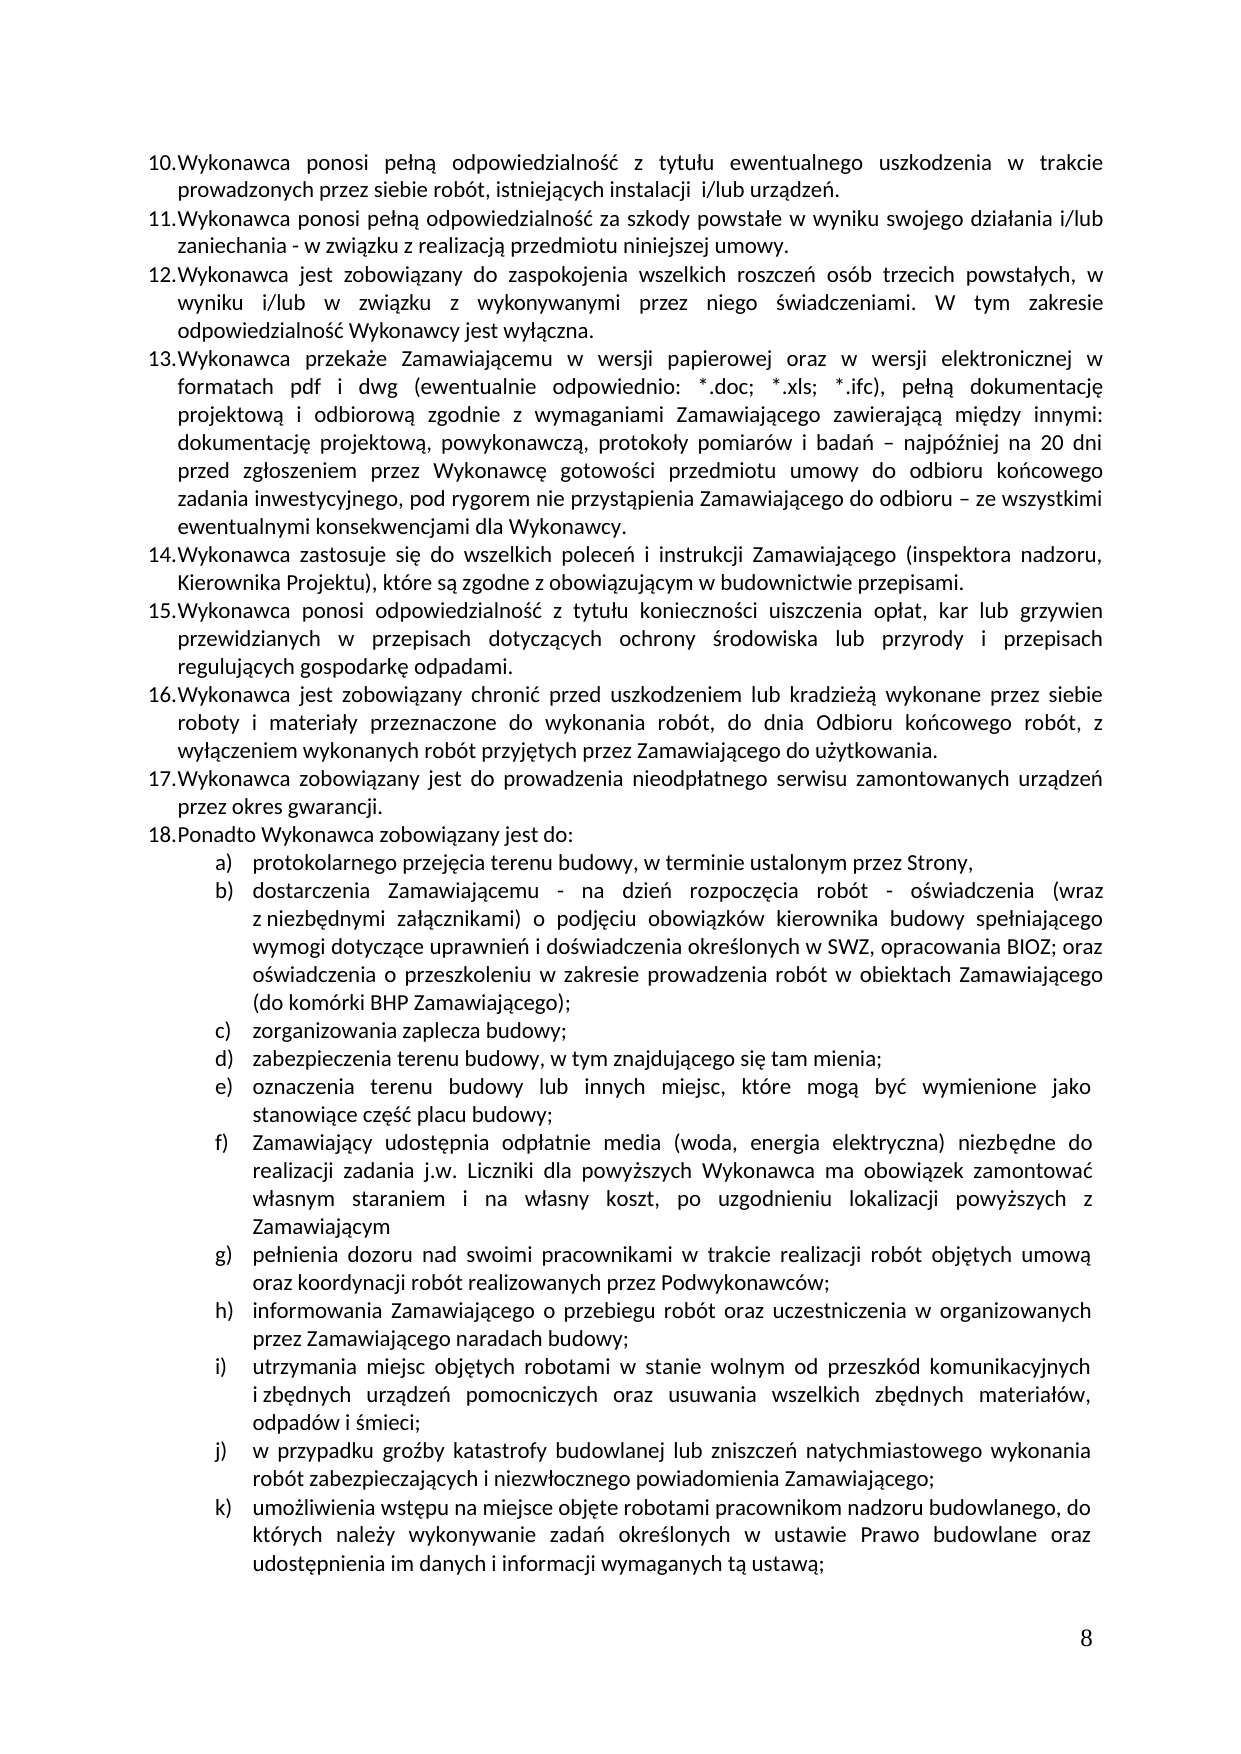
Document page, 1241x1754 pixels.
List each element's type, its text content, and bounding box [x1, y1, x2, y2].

list zorganizowania zaplecza budowy; [215, 1016, 1093, 1044]
list Wykonawca ponosi pełną odpowiedzialność z tytułu ewentualnego uszkodzenia w trakcie prowadzonych przez siebie robót, istniejących instalacji i/lub urządzeń. [148, 148, 1104, 204]
list pełnienia dozoru nad swoimi pracownikami w trakcie realizacji robót objętych umową oraz koordynacji robót realizowanych przez Podwykonawców; [215, 1240, 1093, 1296]
list zabezpieczenia terenu budowy, w tym znajdującego się tam mienia; [215, 1044, 1093, 1072]
list w przypadku groźby katastrofy budowlanej lub zniszczeń natychmiastowego wykonania robót zabezpieczających i niezwłocznego powiadomienia Zamawiającego; [215, 1437, 1093, 1493]
list Ponadto Wykonawca zobowiązany jest do: [148, 820, 1093, 848]
list Wykonawca zobowiązany jest do prowadzenia nieodpłatnego serwisu zamontowanych urządzeń przez okres gwarancji. [148, 764, 1104, 820]
list Wykonawca jest zobowiązany chronić przed uszkodzeniem lub kradzieżą wykonane przez siebie roboty i materiały przeznaczone do wykonania robót, do dnia Odbioru końcowego robót, z wyłączeniem wykonanych robót przyjętych przez Zamawiającego do użytkowania. [148, 680, 1104, 764]
list dostarczenia Zamawiającemu - na dzień rozpoczęcia robót - oświadczenia (wraz z niezbędnymi załącznikami) o podjęciu obowiązków kierownika budowy spełniającego wymogi dotyczące uprawnień i doświadczenia określonych w SWZ, opracowania BIOZ; oraz oświadczenia o przeszkoleniu w zakresie prowadzenia robót w obiektach Zamawiającego (do komórki BHP Zamawiającego); [215, 876, 1104, 1016]
list umożliwienia wstępu na miejsce objęte robotami pracownikom nadzoru budowlanego, do których należy wykonywanie zadań określonych w ustawie Prawo budowlane oraz udostępnienia im danych i informacji wymaganych tą ustawą; [215, 1493, 1093, 1577]
list Wykonawca ponosi pełną odpowiedzialność za szkody powstałe w wyniku swojego działania i/lub zaniechania - w związku z realizacją przedmiotu niniejszej umowy. [148, 204, 1104, 260]
list Zamawiający udostępnia odpłatnie media (woda, energia elektryczna) niezbędne do realizacji zadania j.w. Liczniki dla powyższych Wykonawca ma obowiązek zamontować własnym staraniem i na własny koszt, po uzgodnieniu lokalizacji powyższych z Zamawiającym [215, 1128, 1093, 1240]
list oznaczenia terenu budowy lub innych miejsc, które mogą być wymienione jako stanowiące część placu budowy; [215, 1072, 1093, 1128]
list Wykonawca jest zobowiązany do zaspokojenia wszelkich roszczeń osób trzecich powstałych, w wyniku i/lub w związku z wykonywanymi przez niego świadczeniami. W tym zakresie odpowiedzialność Wykonawcy jest wyłączna. [148, 260, 1104, 344]
list protokolarnego przejęcia terenu budowy, w terminie ustalonym przez Strony, [215, 848, 1093, 876]
list utrzymania miejsc objętych robotami w stanie wolnym od przeszkód komunikacyjnych i zbędnych urządzeń pomocniczych oraz usuwania wszelkich zbędnych materiałów, odpadów i śmieci; [215, 1352, 1093, 1437]
list Wykonawca przekaże Zamawiającemu w wersji papierowej oraz w wersji elektronicznej w formatach pdf i dwg (ewentualnie odpowiednio: *.doc; *.xls; *.ifc), pełną dokumentację projektową i odbiorową zgodnie z wymaganiami Zamawiającego zawierającą między innymi: dokumentację projektową, powykonawczą, protokoły pomiarów i badań – najpóźniej na 20 dni przed zgłoszeniem przez Wykonawcę gotowości przedmiotu umowy do odbioru końcowego zadania inwestycyjnego, pod rygorem nie przystąpienia Zamawiającego do odbioru – ze wszystkimi ewentualnymi konsekwencjami dla Wykonawcy. [148, 344, 1104, 540]
list Wykonawca ponosi odpowiedzialność z tytułu konieczności uiszczenia opłat, kar lub grzywien przewidzianych w przepisach dotyczących ochrony środowiska lub przyrody i przepisach regulujących gospodarkę odpadami. [148, 596, 1104, 680]
list Wykonawca zastosuje się do wszelkich poleceń i instrukcji Zamawiającego (inspektora nadzoru, Kierownika Projektu), które są zgodne z obowiązującym w budownictwie przepisami. [148, 540, 1104, 596]
list informowania Zamawiającego o przebiegu robót oraz uczestniczenia w organizowanych przez Zamawiającego naradach budowy; [215, 1296, 1093, 1352]
